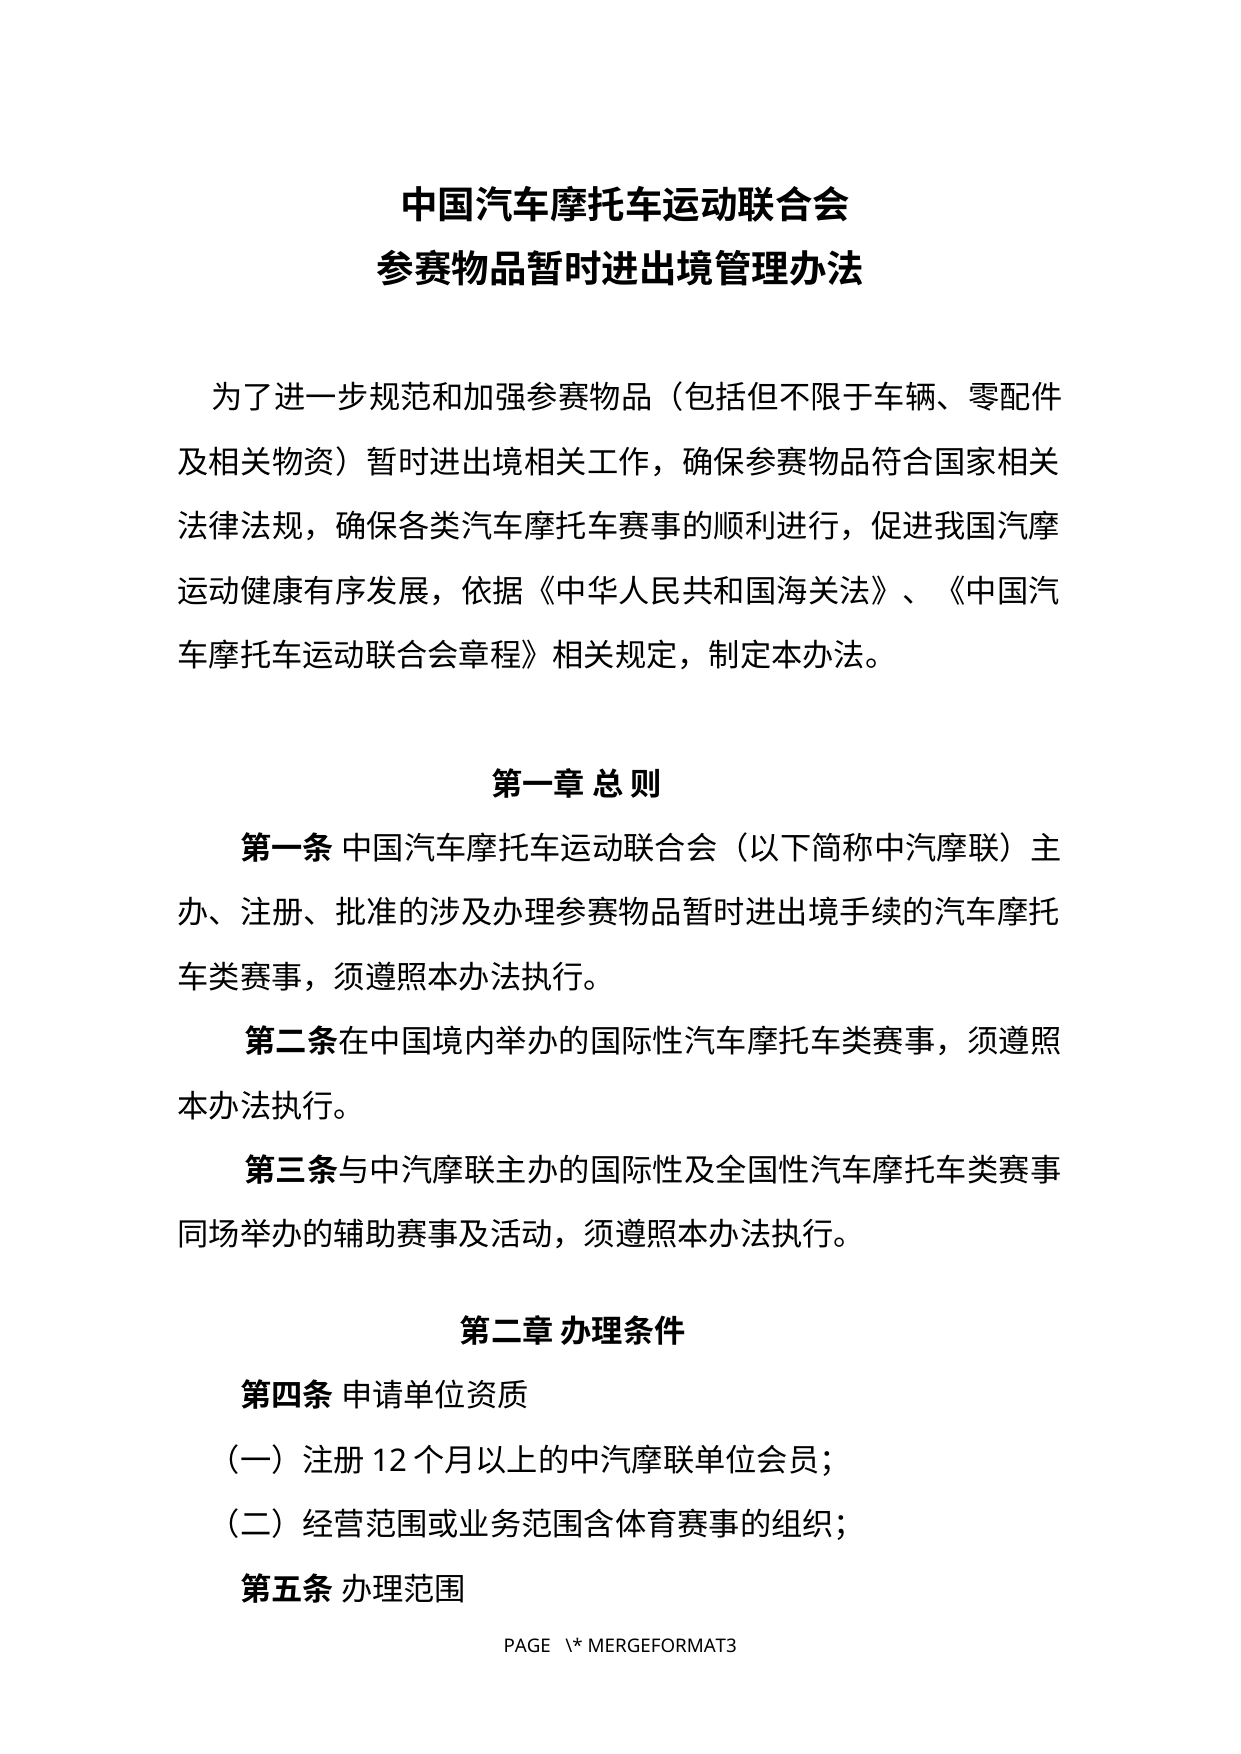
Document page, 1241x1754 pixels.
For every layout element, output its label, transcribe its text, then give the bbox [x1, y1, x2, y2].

text 中国汽车摩托车运动联合会 [177, 170, 1063, 234]
text 第一条 中国汽车摩托车运动联合会（以下简称中汽摩联）主办、注册、批准的涉及办理参赛物品暂时进出境手续的汽车摩托车类赛事，须遵照本办法执行。 [177, 814, 1063, 1007]
text 为了进一步规范和加强参赛物品（包括但不限于车辆、零配件及相关物资）暂时进出境相关工作，确保参赛物品符合国家相关法律法规，确保各类汽车摩托车赛事的顺利进行，促进我国汽摩运动健康有序发展，依据《中华人民共和国海关法》、《中国汽车摩托车运动联合会章程》相关规定，制定本办法。 [177, 363, 1063, 685]
text 第三条与中汽摩联主办的国际性及全国性汽车摩托车类赛事同场举办的辅助赛事及活动，须遵照本办法执行。 [177, 1136, 1063, 1264]
text 第五条 办理范围 [177, 1554, 1063, 1618]
text 第四条 申请单位资质 [177, 1361, 1063, 1425]
text （一）注册12个月以上的中汽摩联单位会员； [177, 1425, 1063, 1490]
text 第一章 总 则 [177, 749, 1063, 814]
text 参赛物品暂时进出境管理办法 [177, 234, 1063, 299]
text 第二章 办理条件 [177, 1297, 1063, 1361]
text （二）经营范围或业务范围含体育赛事的组织； [177, 1490, 1063, 1554]
text 第二条在中国境内举办的国际性汽车摩托车类赛事，须遵照本办法执行。 [177, 1007, 1063, 1136]
